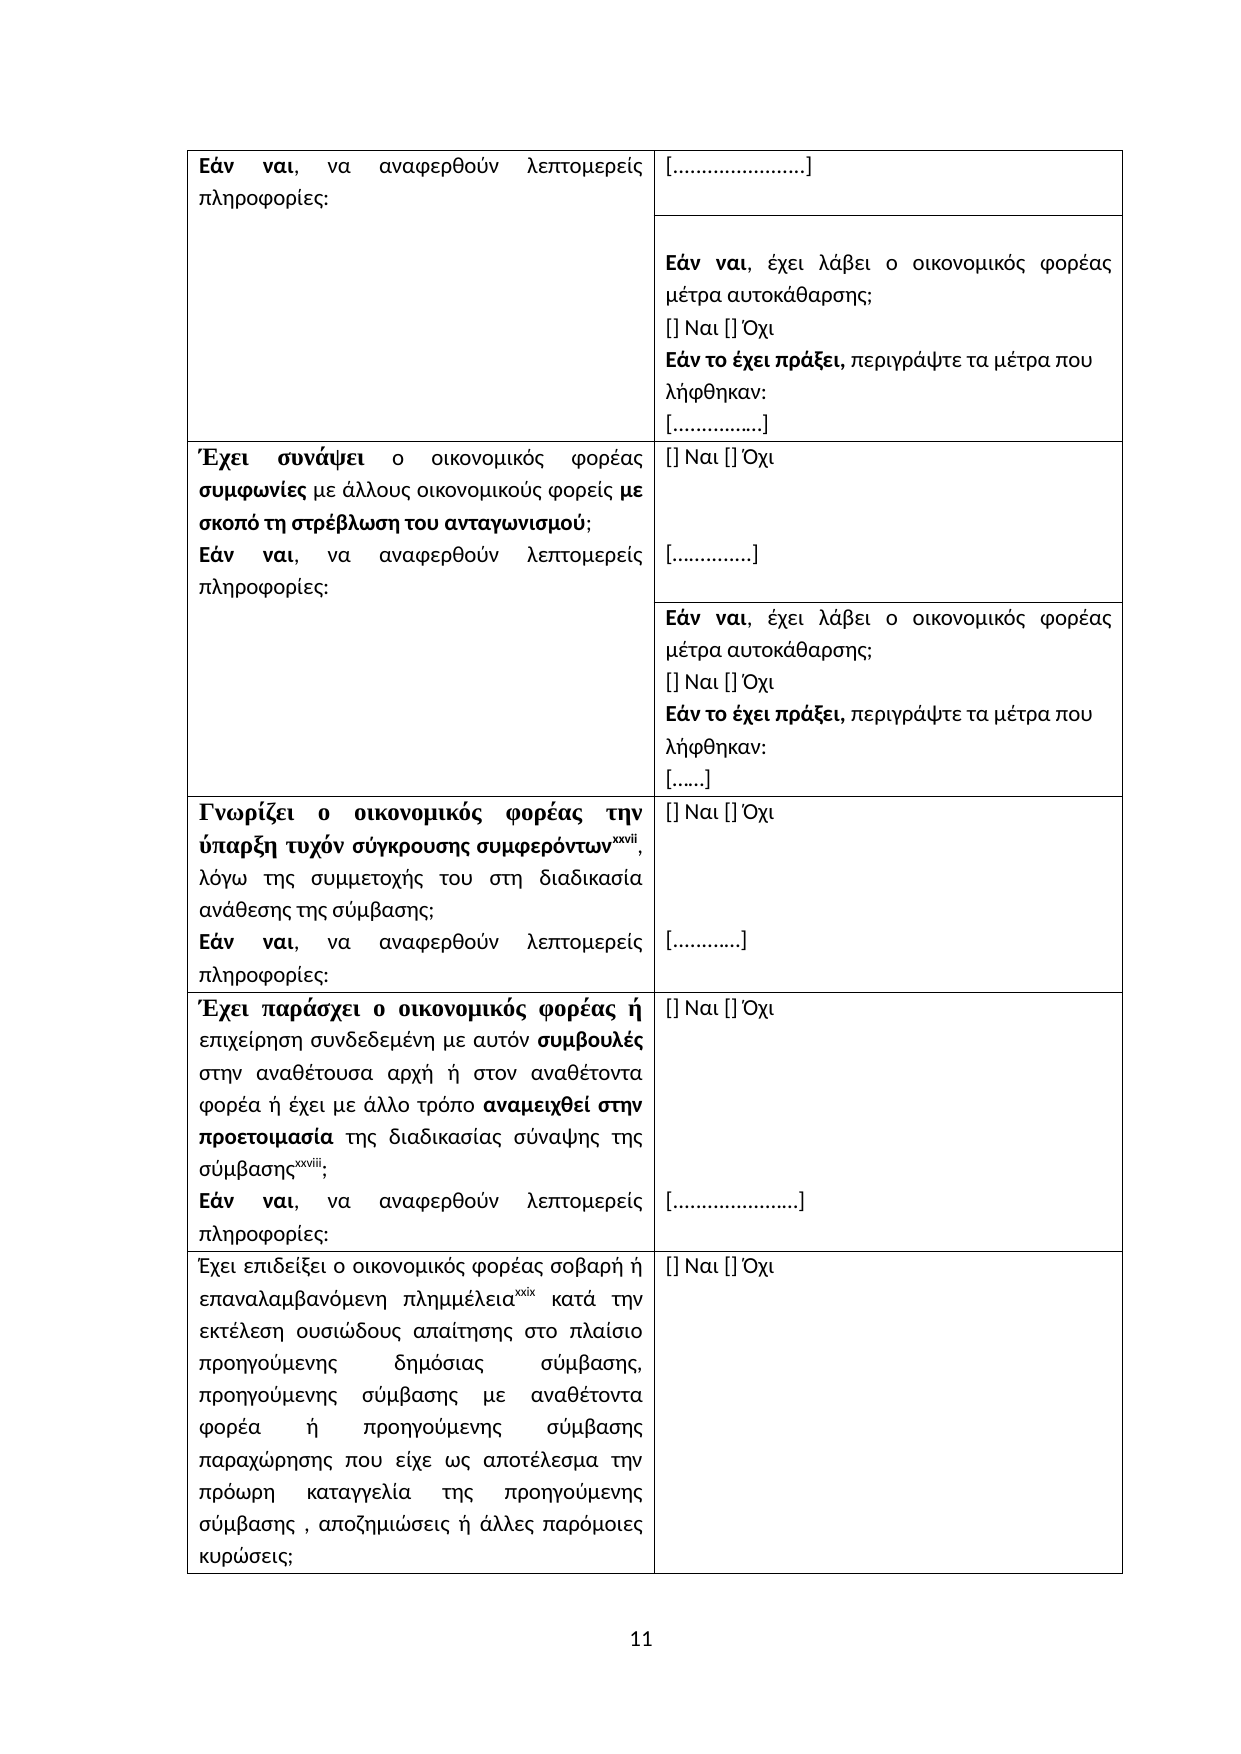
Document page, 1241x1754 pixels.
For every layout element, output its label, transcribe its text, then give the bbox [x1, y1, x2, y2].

table_cell Εάν ναι, έχει λάβει ο οικονομικός φορέας μέτρα αυτοκάθαρσης; [] Ναι [] Όχι Εάν το έχει πράξει, περιγράψτε τα μέτρα που λήφθηκαν: [……] [655, 603, 1122, 796]
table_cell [655, 151, 1122, 215]
table_cell Εάν ναι, έχει λάβει ο οικονομικός φορέας μέτρα αυτοκάθαρσης; [] Ναι [] Όχι Εάν το έχει πράξει, περιγράψτε τα μέτρα που λήφθηκαν: [..........……] [655, 216, 1122, 441]
table_cell [] Ναι [] Όχι [.........…] [655, 797, 1122, 992]
table_cell [] Ναι [] Όχι [...................…] [655, 993, 1122, 1251]
table_cell Έχει συνάψει ο οικονομικός φορέας συμφωνίες με άλλους οικονομικούς φορείς με σκοπό τη στρέβλωση του ανταγωνισμού; Εάν ναι, να αναφερθούν λεπτομερείς πληροφορίες: [188, 442, 654, 796]
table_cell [655, 1252, 1122, 1573]
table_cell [188, 1252, 654, 1573]
table_cell Γνωρίζει ο οικονομικός φορέας την ύπαρξη τυχόν σύγκρουσης συμφερόντων, λόγω της συμμετοχής του στη διαδικασία ανάθεσης της σύμβασης; Εάν ναι, να αναφερθούν λεπτομερείς πληροφορίες: [188, 797, 654, 992]
table_cell [] Ναι [] Όχι […...........] [655, 442, 1122, 602]
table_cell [188, 151, 654, 441]
table_cell Έχει παράσχει ο οικονομικός φορέας ή επιχείρηση συνδεδεμένη με αυτόν συμβουλές στην αναθέτουσα αρχή ή στον αναθέτοντα φορέα ή έχει με άλλο τρόπο αναμειχθεί στην προετοιμασία της διαδικασίας σύναψης της σύμβασης; Εάν ναι, να αναφερθούν λεπτομερείς πληροφορίες: [188, 993, 654, 1251]
